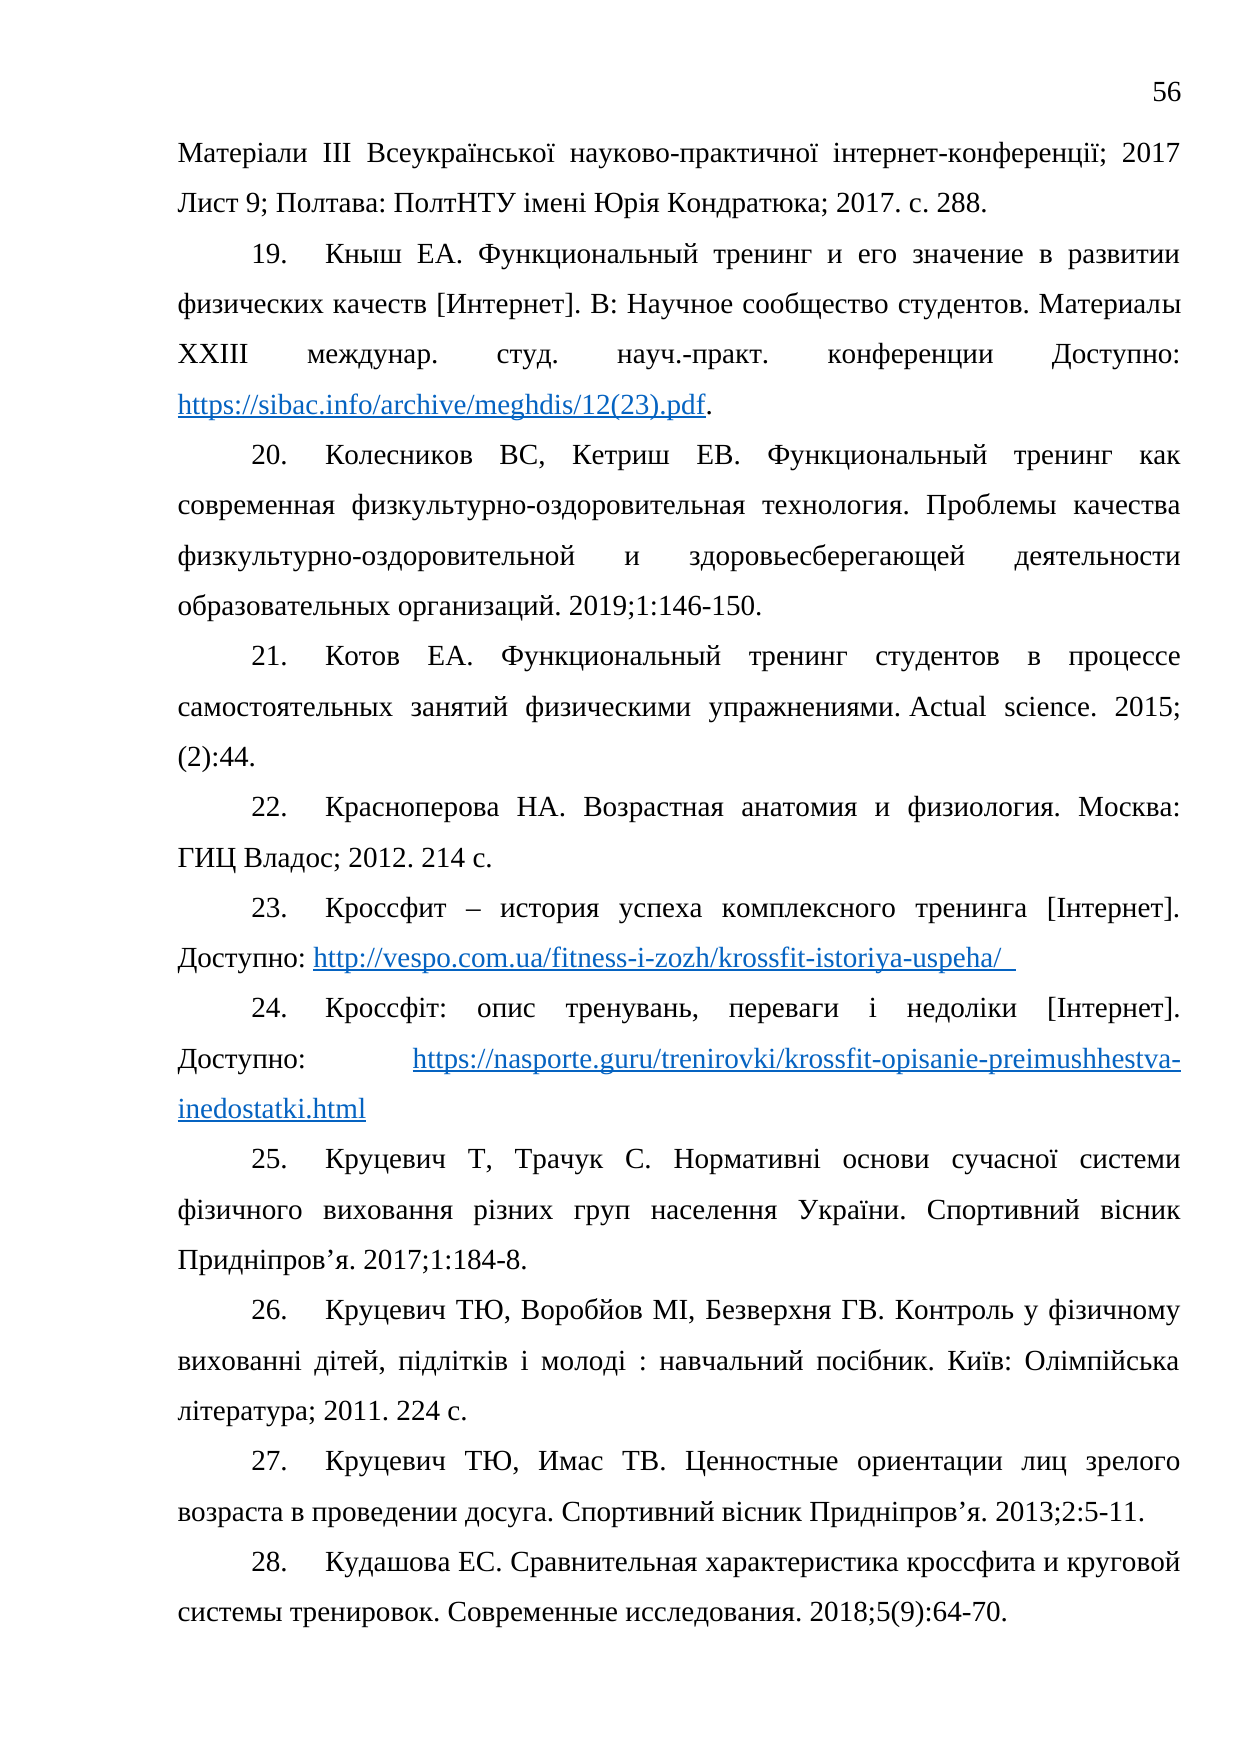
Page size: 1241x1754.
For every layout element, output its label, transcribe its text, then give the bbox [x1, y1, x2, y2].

list Круцевич ТЮ, Имас ТВ. Ценностные ориентации лиц зрелого возраста в проведении досуга. Спортивний вісник Придніпров’я. 2013;2:5-11. [177, 1443, 1181, 1527]
list Круцевич Т, Трачук С. Нормативні основи сучасної системи фізичного виховання різних груп населення України. Спортивний вісник Придніпров’я. 2017;1:184-8. [177, 1142, 1181, 1276]
list Кудашова ЕС. Сравнительная характеристика кроссфита и круговой системы тренировок. Современные исследования. 2018;5(9):64-70. [177, 1544, 1181, 1628]
list Колесников ВС, Кетриш ЕВ. Функциональный тренинг как современная физкультурно-оздоровительная технология. Проблемы качества физкультурно-оздоровительной и здоровьесберегающей деятельности образовательных организаций. 2019;1:146-150. [177, 437, 1181, 622]
list Кныш ЕА. Функциональный тренинг и его значение в развитии физических качеств [Интернет]. В: Научное сообщество студентов. Материалы XXIII междунар. студ. науч.-практ. конференции Доступно: https://sibac.info/archive/meghdis/12(23).pdf. [177, 236, 1181, 420]
list Кроссфит – история успеха комплексного тренинга [Інтернет]. Доступно: http://vespo.com.ua/fitness-i-zozh/krossfit-istoriya-uspeha/ [177, 890, 1181, 974]
list Кроссфіт: опис тренувань, переваги і недоліки [Інтернет]. Доступно: https://nasporte.guru/trenirovki/krossfit-opisanie-preimushhestva-inedostatki.html [177, 991, 1181, 1125]
list Красноперова НА. Возрастная анатомия и физиология. Москва: ГИЦ Владос; 2012. 214 с. [177, 789, 1181, 873]
list Котов ЕА. Функциональный тренинг студентов в процессе самостоятельных занятий физическими упражнениями. Actual science. 2015;(2):44. [177, 638, 1181, 773]
list Круцевич ТЮ, Воробйов МІ, Безверхня ГВ. Контроль у фізичному вихованні дітей, підлітків і молоді : навчальний посібник. Київ: Олімпійська література; 2011. 224 с. [177, 1292, 1181, 1427]
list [177, 135, 1181, 219]
